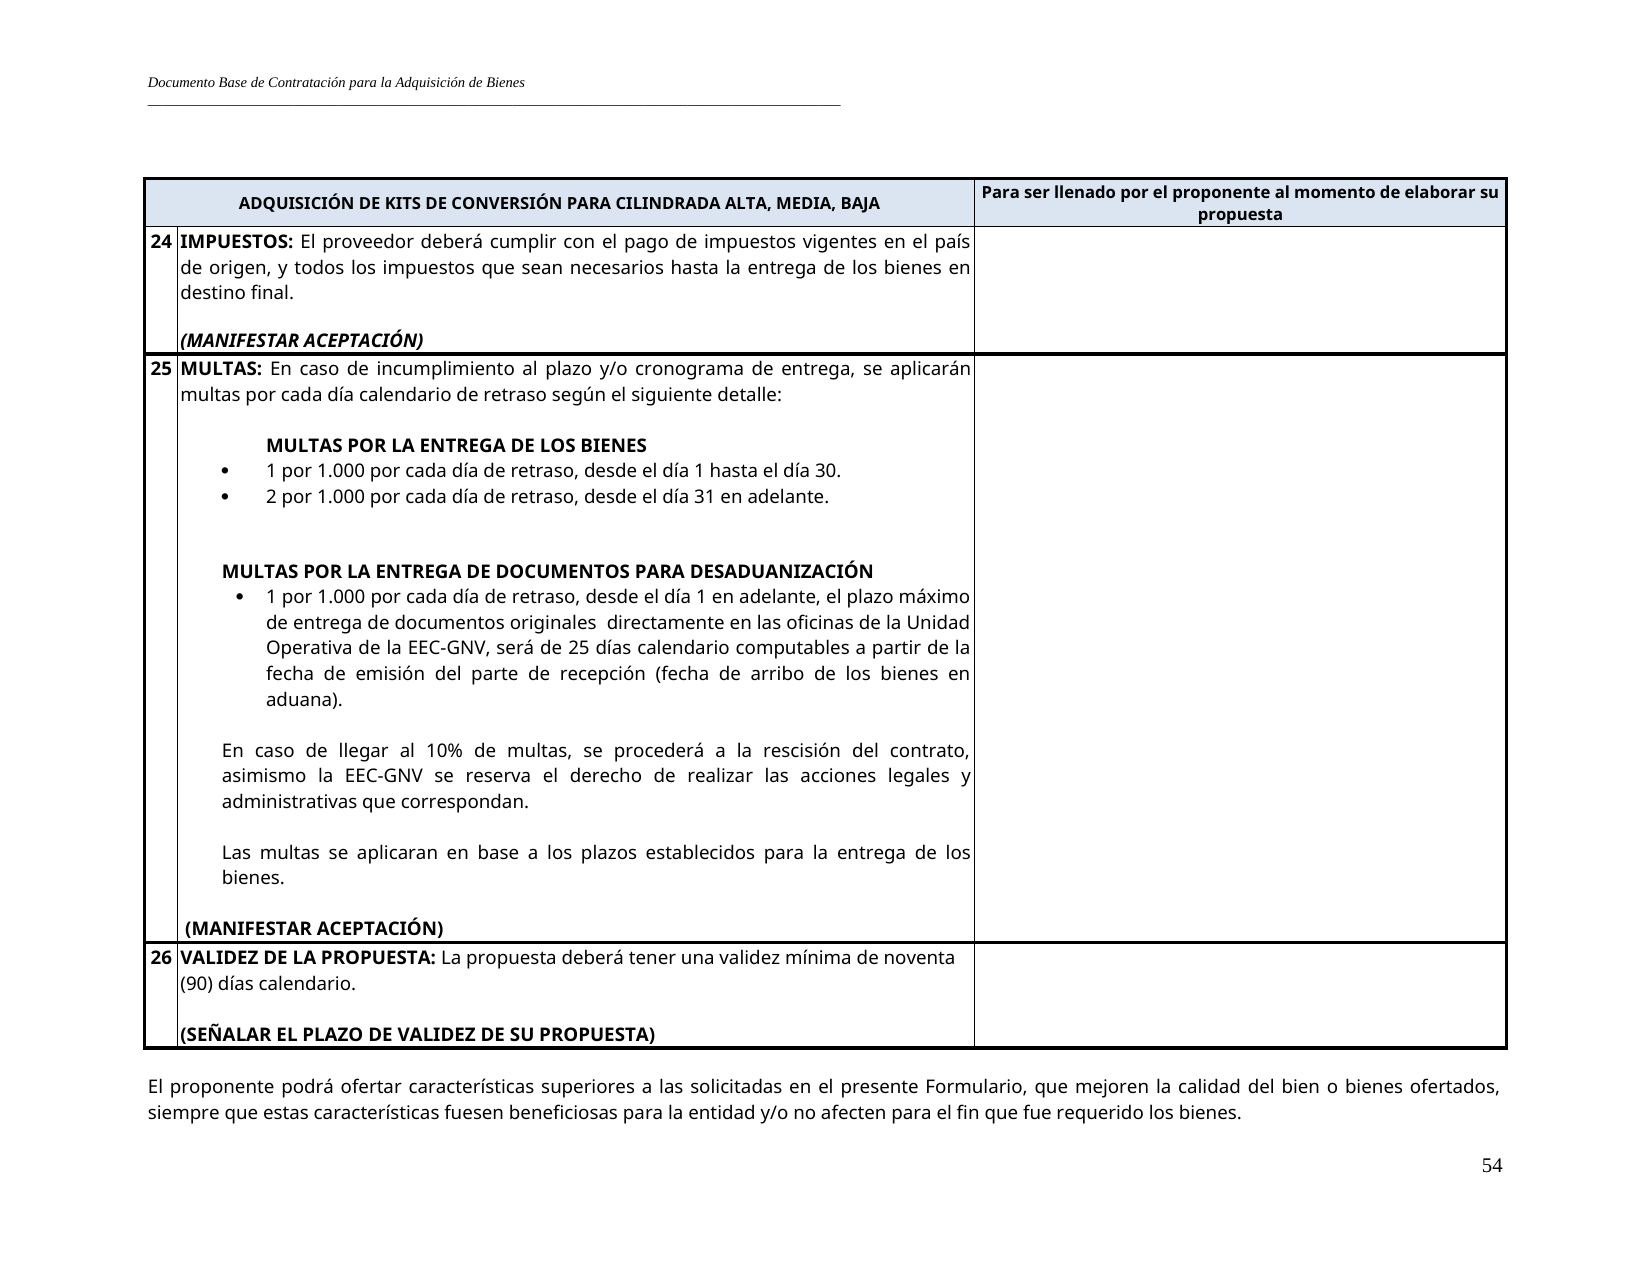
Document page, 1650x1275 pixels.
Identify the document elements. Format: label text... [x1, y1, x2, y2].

table_cell 24 [146, 227, 177, 352]
table_cell [975, 356, 1505, 941]
table_cell [975, 227, 1505, 352]
table_cell IMPUESTOS: El proveedor deberá cumplir con el pago de impuestos vigentes en el país de origen, y todos los impuestos que sean necesarios hasta la entrega de los bienes en destino final. (MANIFESTAR ACEPTACIÓN) [178, 227, 974, 352]
table_header ADQUISICIÓN DE KITS DE CONVERSIÓN PARA CILINDRADA ALTA, MEDIA, BAJA [146, 180, 974, 226]
table_cell 25 [146, 356, 177, 941]
table_cell MULTAS: En caso de incumplimiento al plazo y/o cronograma de entrega, se aplicarán multas por cada día calendario de retraso según el siguiente detalle: MULTAS POR LA ENTREGA DE LOS BIENES 1 por 1.000 por cada día de retraso, desde el día 1 hasta el día 30. 2 por 1.000 por cada día de retraso, desde el día 31 en adelante. MULTAS POR LA ENTREGA DE DOCUMENTOS PARA DESADUANIZACIÓN 1 por 1.000 por cada día de retraso, desde el día 1 en adelante, el plazo máximo de entrega de documentos originales directamente en las oficinas de la Unidad Operativa de la EEC-GNV, será de 25 días calendario computables a partir de la fecha de emisión del parte de recepción (fecha de arribo de los bienes en aduana). En caso de llegar al 10% de multas, se procederá a la rescisión del contrato, asimismo la EEC-GNV se reserva el derecho de realizar las acciones legales y administrativas que correspondan. Las multas se aplicaran en base a los plazos establecidos para la entrega de los bienes. (MANIFESTAR ACEPTACIÓN) [178, 356, 974, 941]
table_header Para ser llenado por el proponente al momento de elaborar su propuesta [975, 180, 1505, 226]
table_cell [975, 944, 1505, 1046]
table_cell VALIDEZ DE LA PROPUESTA: La propuesta deberá tener una validez mínima de noventa (90) días calendario. (SEÑALAR EL PLAZO DE VALIDEZ DE SU PROPUESTA) [178, 944, 974, 1046]
text El proponente podrá ofertar características superiores a las solicitadas en el presente Formulario, que mejoren la calidad del bien o bienes ofertados, siempre que estas características fuesen beneficiosas para la entidad y/o no afecten para el fin que fue requerido los bienes. [148, 1073, 1502, 1124]
table_cell 26 [146, 944, 177, 1046]
